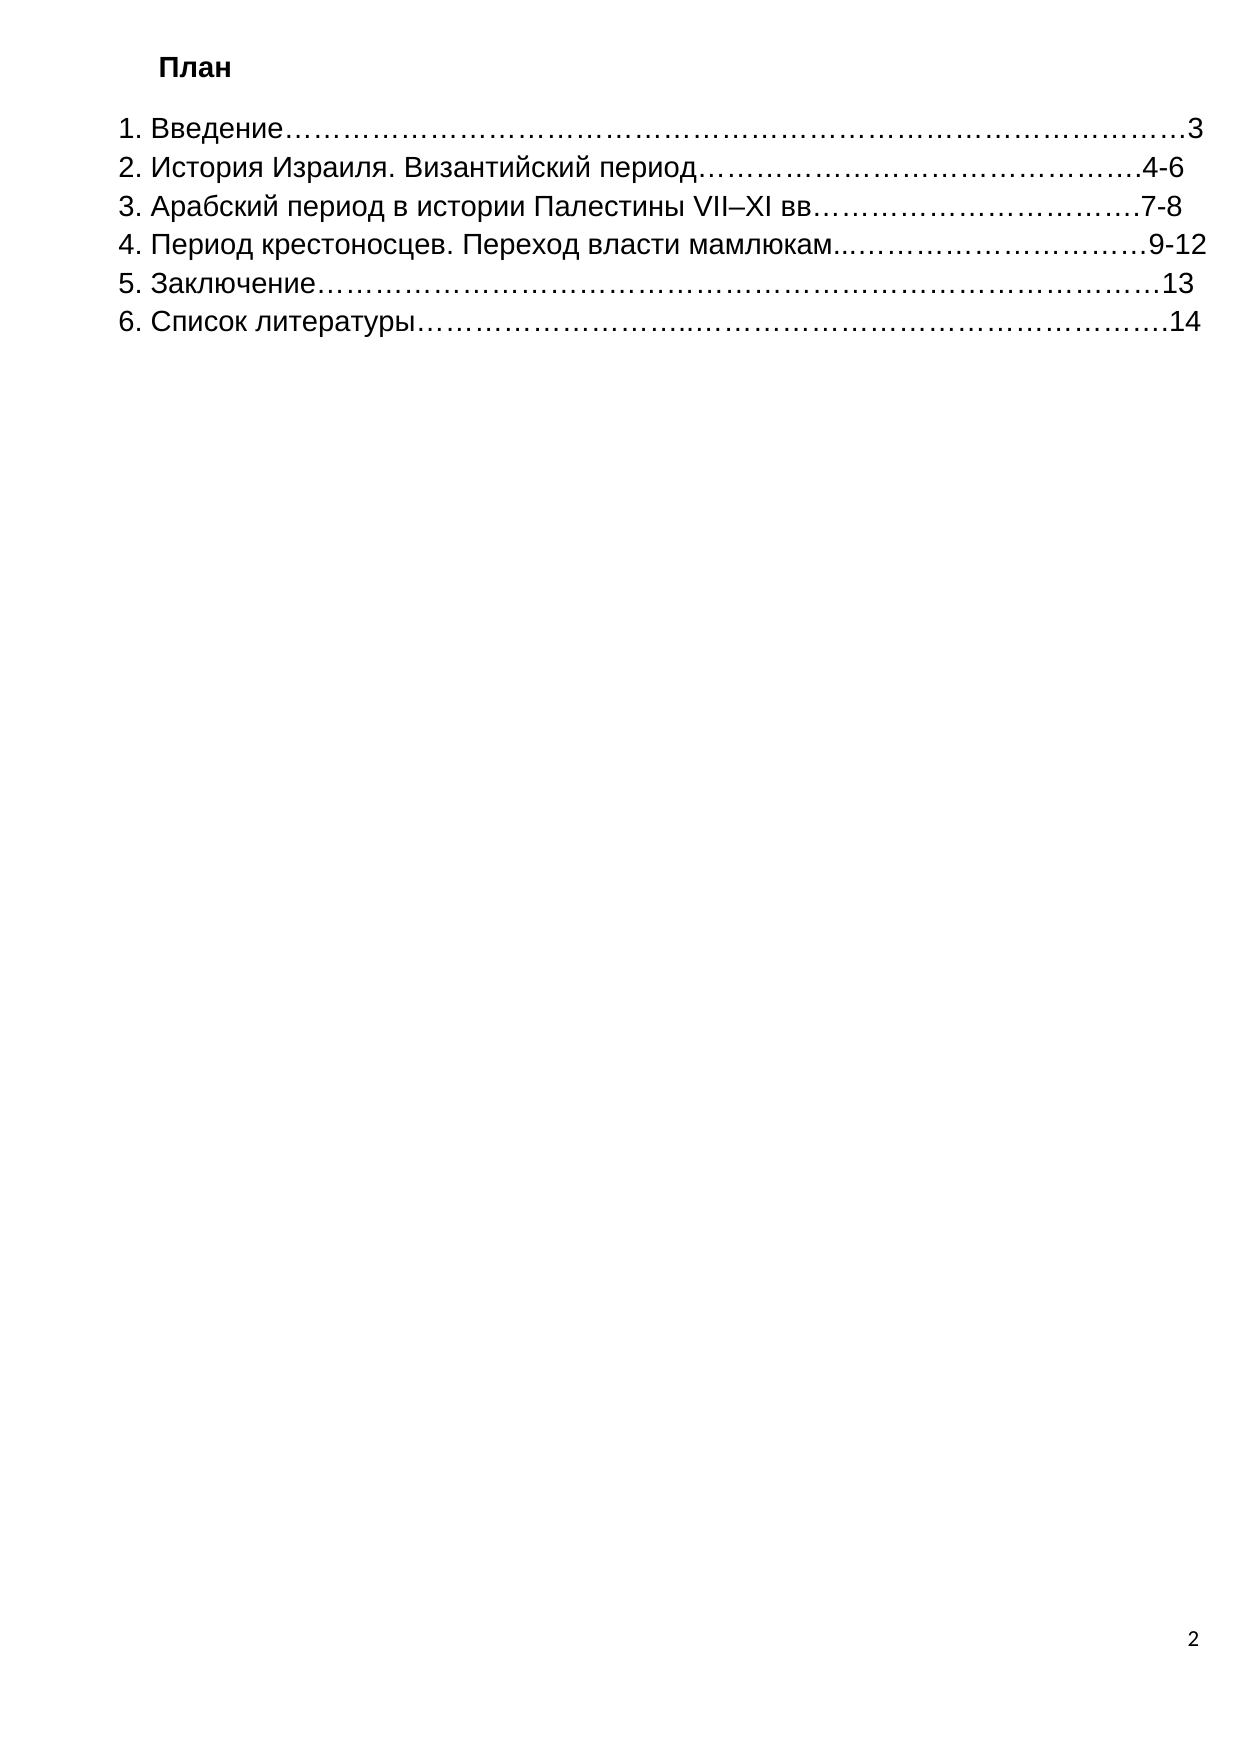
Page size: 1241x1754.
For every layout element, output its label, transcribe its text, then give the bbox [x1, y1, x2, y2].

text 3. Арабский период в истории Палестины VII–XI вв…………………………….7-8 [118, 189, 1211, 222]
text 4. Период крестоносцев. Переход власти мамлюкам...…………………………9-12 [118, 227, 1211, 261]
text 2. История Израиля. Византийский период……………………………………….4-6 [118, 150, 1211, 184]
text 5. Заключение……………………………………………………………………………13 [118, 266, 1211, 299]
text 6. Список литературы………………………..………………………………………….14 [118, 304, 1211, 338]
text 1. Введение…………………………………………………………………………………3 [118, 112, 1211, 145]
subtitle План [118, 50, 1199, 84]
